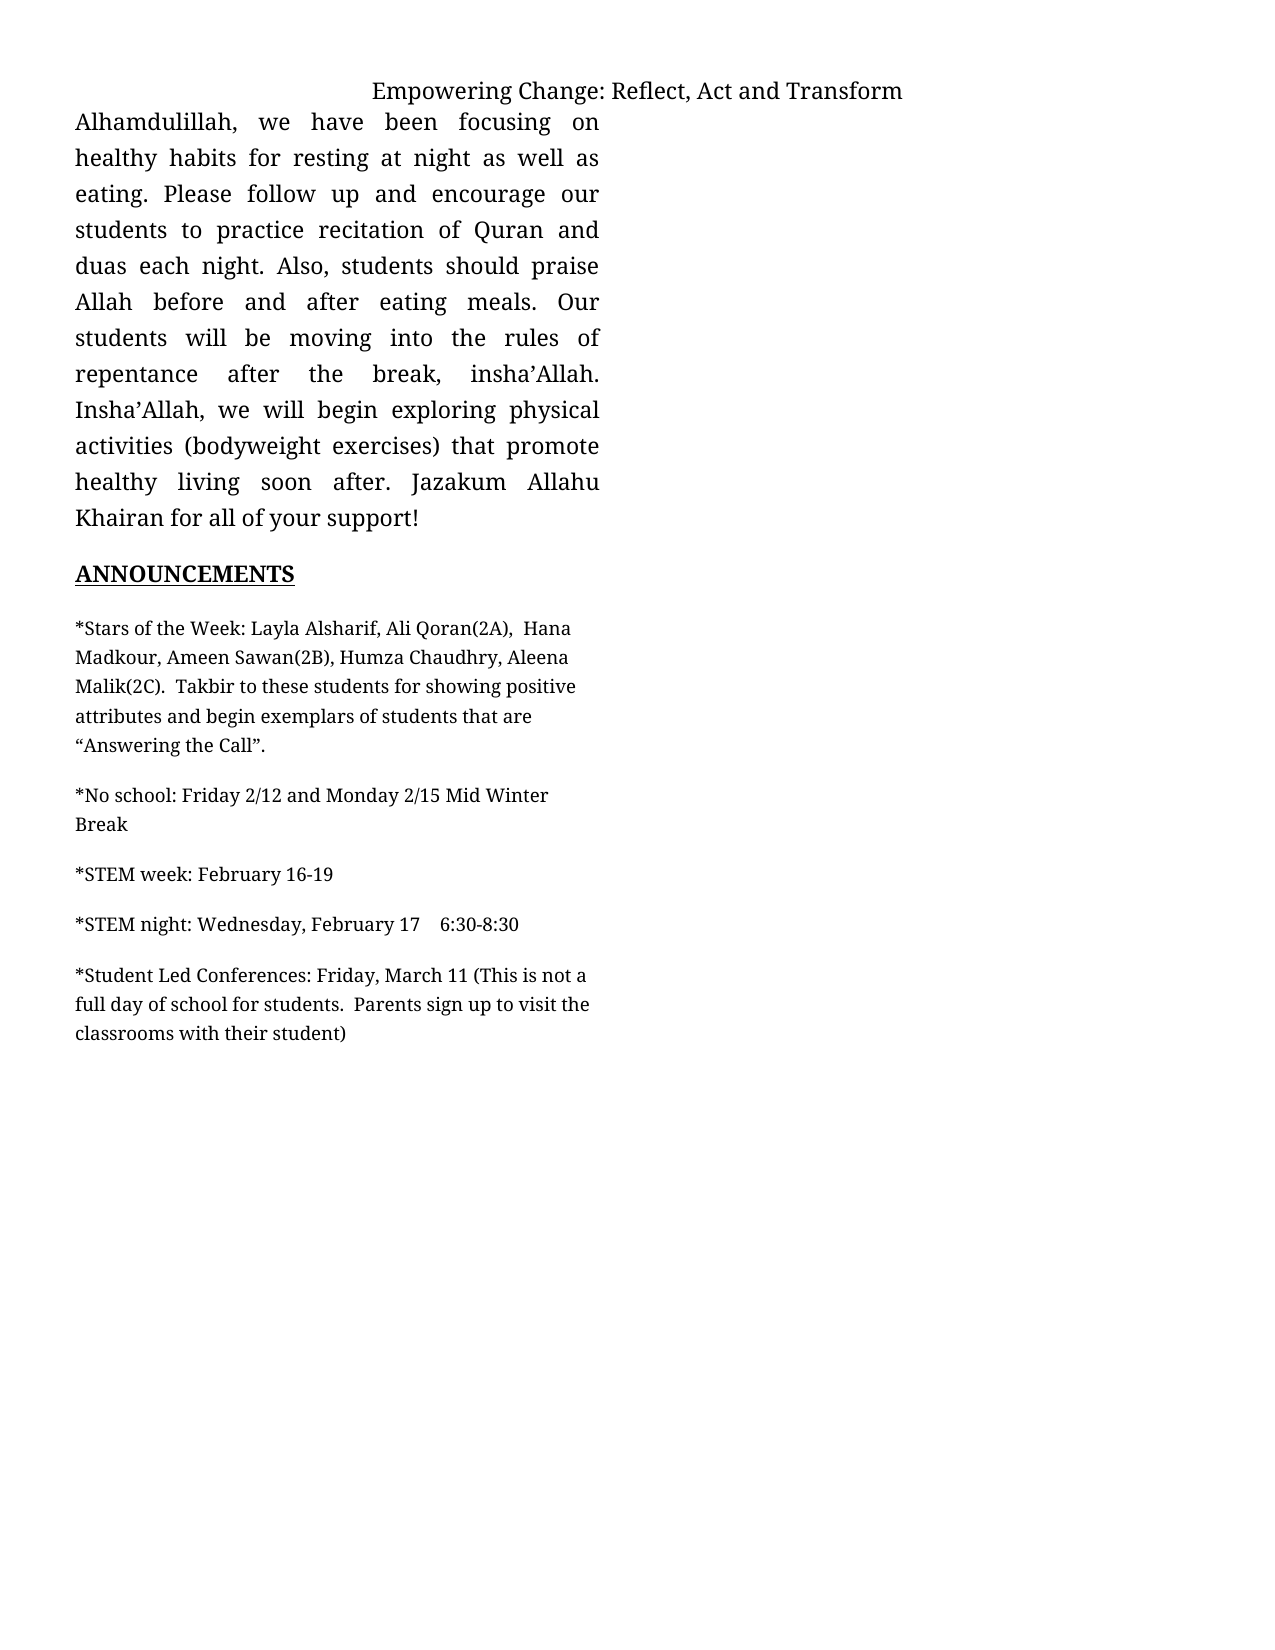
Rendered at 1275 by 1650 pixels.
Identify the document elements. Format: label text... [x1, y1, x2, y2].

text *STEM week: February 16-19 [75, 862, 600, 887]
text *STEM night: Wednesday, February 17 6:30-8:30 [75, 912, 600, 937]
text *Student Led Conferences: Friday, March 11 (This is not a full day of school for students. Parents sign up to visit the classrooms with their student) [75, 962, 600, 1046]
text *No school: Friday 2/12 and Monday 2/15 Mid Winter Break [75, 782, 600, 837]
text Alhamdulillah, we have been focusing on healthy habits for resting at night as well as eating. Please follow up and encourage our students to practice recitation of Quran and duas each night. Also, students should praise Allah before and after eating meals. Our students will be moving into the rules of repentance after the break, insha’Allah. Insha’Allah, we will begin exploring physical activities (bodyweight exercises) that promote healthy living soon after. Jazakum Allahu Khairan for all of your support! [75, 106, 600, 533]
text *Stars of the Week: Layla Alsharif, Ali Qoran(2A), Hana Madkour, Ameen Sawan(2B), Humza Chaudhry, Aleena Malik(2C). Takbir to these students for showing positive attributes and begin exemplars of students that are “Answering the Call”. [75, 615, 600, 758]
text ANNOUNCEMENTS [75, 558, 600, 589]
